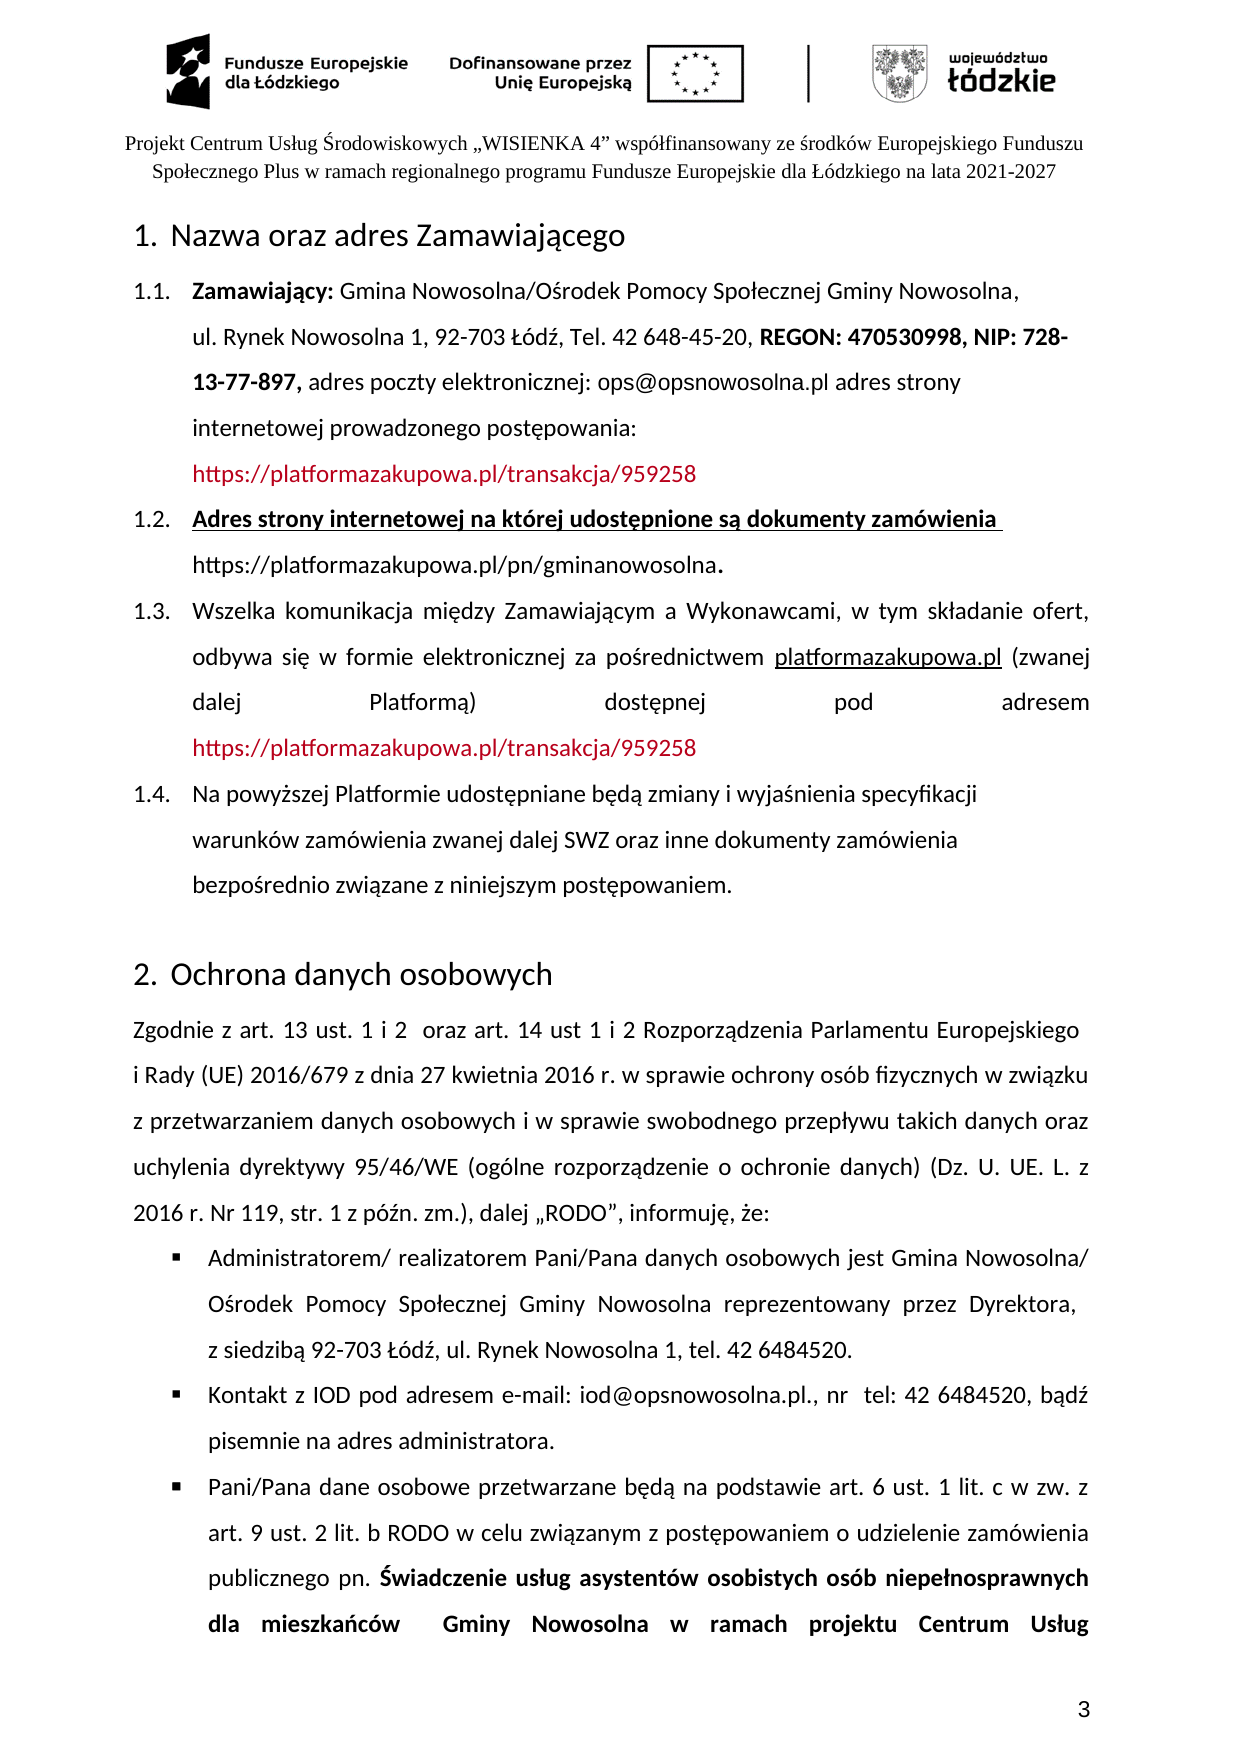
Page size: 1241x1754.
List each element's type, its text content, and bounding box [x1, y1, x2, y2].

list Zamawiający: Gmina Nowosolna/Ośrodek Pomocy Społecznej Gminy Nowosolna, ul. Rynek Nowosolna 1, 92-703 Łódź, Tel. 42 648-45-20, REGON: 470530998, NIP: 728-13-77-897, adres poczty elektronicznej: ops@opsnowosolna.pl adres strony internetowej prowadzonego postępowania: [133, 275, 1090, 443]
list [170, 1471, 1090, 1639]
list Na powyższej Platformie udostępniane będą zmiany i wyjaśnienia specyfikacji warunków zamówienia zwanej dalej SWZ oraz inne dokumenty zamówienia bezpośrednio związane z niniejszym postępowaniem. [133, 778, 1090, 900]
list Administratorem/ realizatorem Pani/Pana danych osobowych jest Gmina Nowosolna/ Ośrodek Pomocy Społecznej Gminy Nowosolna reprezentowany przez Dyrektora, z siedzibą 92-703 Łódź, ul. Rynek Nowosolna 1, tel. 42 6484520. [170, 1242, 1090, 1364]
picture [145, 14, 1078, 128]
list Kontakt z IOD pod adresem e-mail: iod@opsnowosolna.pl., nr tel: 42 6484520, bądź pisemnie na adres administratora. [170, 1379, 1090, 1456]
subtitle Ochrona danych osobowych [133, 953, 1090, 993]
list https://platformazakupowa.pl/transakcja/959258 [192, 458, 1090, 488]
subtitle Nazwa oraz adres Zamawiającego [133, 214, 1090, 255]
text Zgodnie z art. 13 ust. 1 i 2 oraz art. 14 ust 1 i 2 Rozporządzenia Parlamentu Europejskiego i Rady (UE) 2016/679 z dnia 27 kwietnia 2016 r. w sprawie ochrony osób fizycznych w związku z przetwarzaniem danych osobowych i w sprawie swobodnego przepływu takich danych oraz uchylenia dyrektywy 95/46/WE (ogólne rozporządzenie o ochronie danych) (Dz. U. UE. L. z 2016 r. Nr 119, str. 1 z późn. zm.), dalej „RODO”, informuję, że: [133, 1014, 1090, 1227]
list Wszelka komunikacja między Zamawiającym a Wykonawcami, w tym składanie ofert, odbywa się w formie elektronicznej za pośrednictwem platformazakupowa.pl (zwanej dalej Platformą) dostępnej pod adresem https://platformazakupowa.pl/transakcja/959258 [133, 595, 1090, 763]
list Adres strony internetowej na której udostępnione są dokumenty zamówienia https://platformazakupowa.pl/pn/gminanowosolna. [133, 504, 1090, 580]
